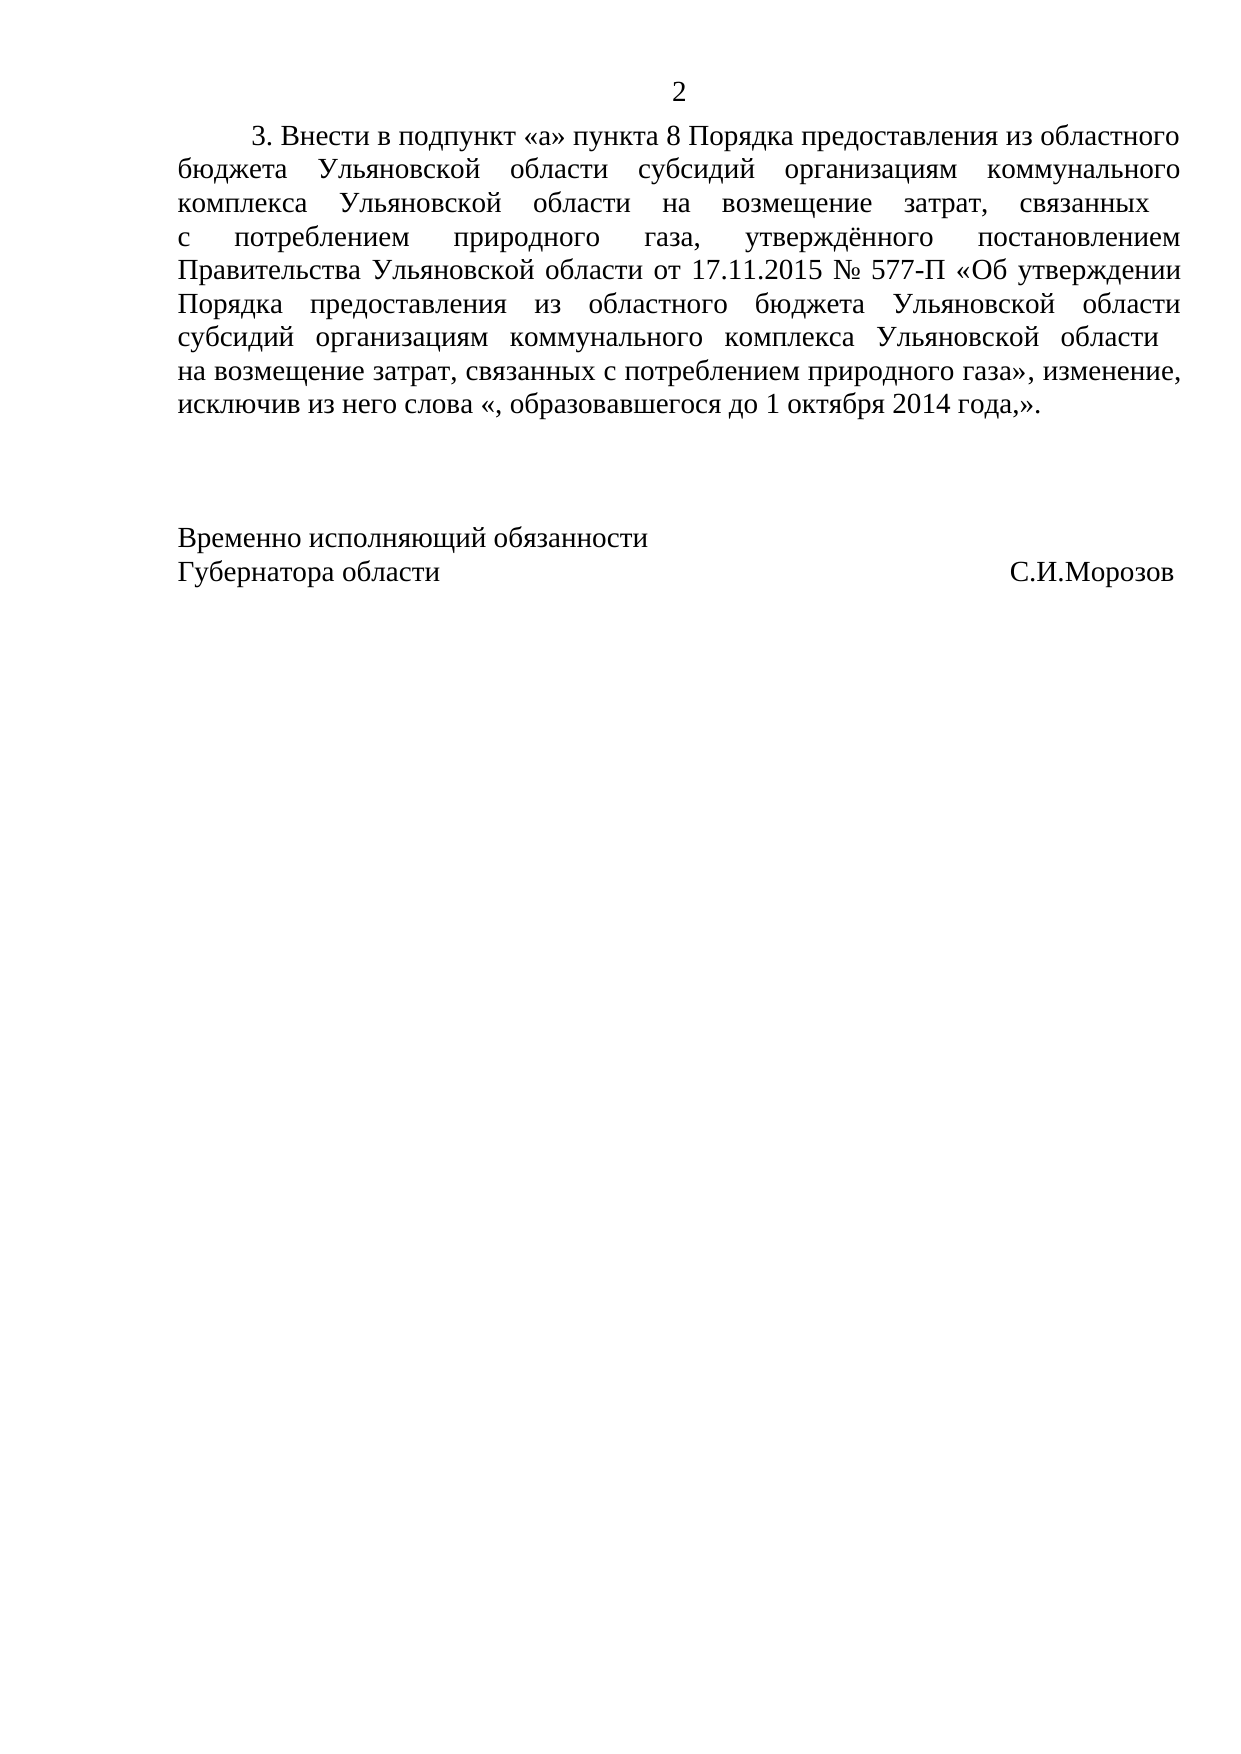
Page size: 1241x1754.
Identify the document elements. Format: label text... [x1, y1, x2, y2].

text Губернатора области С.И.Морозов [177, 554, 1181, 588]
text Временно исполняющий обязанности [177, 521, 1181, 554]
text 3. Внести в подпункт «а» пункта 8 Порядка предоставления из областного бюджета Ульяновской области субсидий организациям коммунального комплекса Ульяновской области на возмещение затрат, связанных с потреблением природного газа, утверждённого постановлением Правительства Ульяновской области от 17.11.2015 № 577-П «Об утверждении Порядка предоставления из областного бюджета Ульяновской области субсидий организациям коммунального комплекса Ульяновской области на возмещение затрат, связанных с потреблением природного газа», изменение, исключив из него слова «, образовавшегося до 1 октября 2014 года,». [177, 118, 1181, 420]
